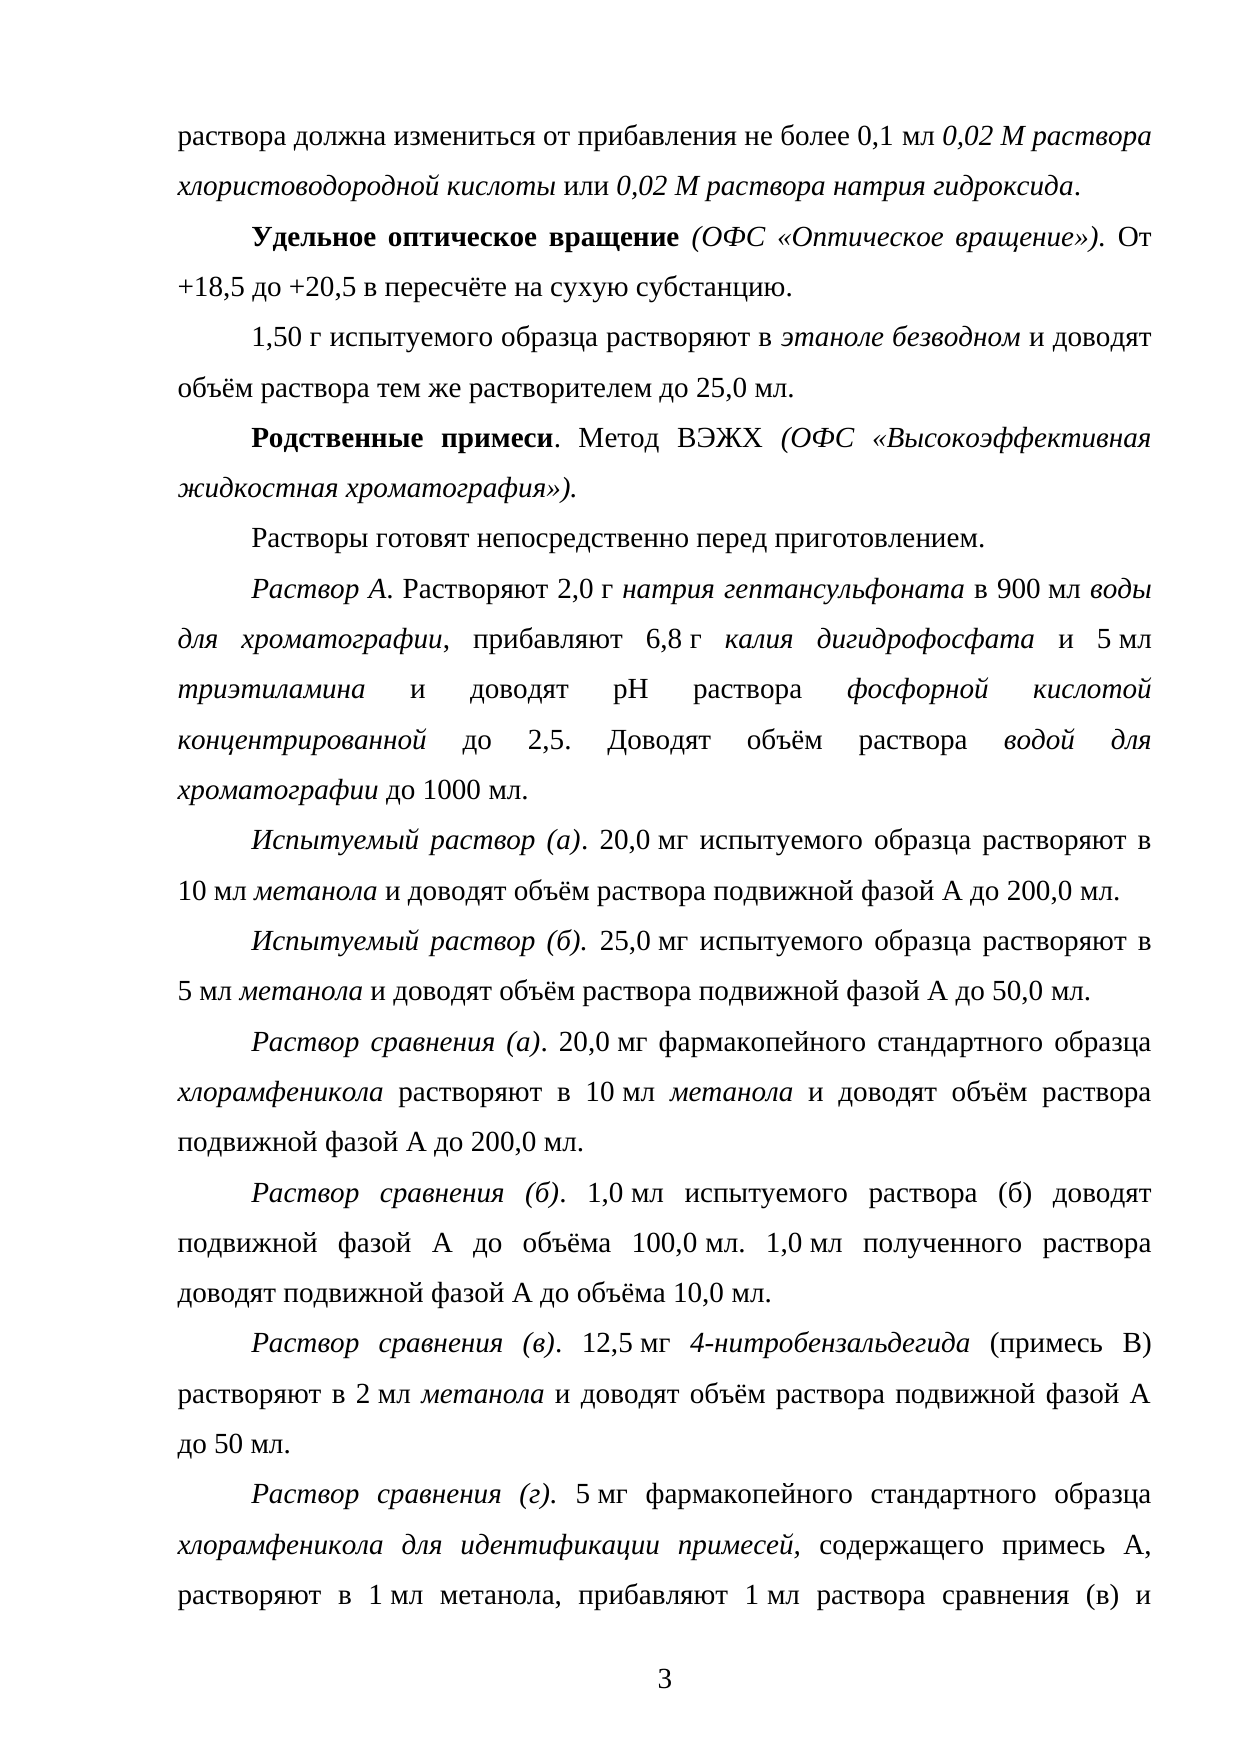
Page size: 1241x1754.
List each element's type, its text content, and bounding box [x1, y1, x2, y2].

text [177, 1477, 1152, 1611]
text Растворы готовят непосредственно перед приготовлением. [177, 521, 1152, 554]
text Раствор А. Растворяют 2,0 г натрия гептансульфоната в 900 мл воды для хроматографии, прибавляют 6,8 г калия дигидрофосфата и 5 мл триэтиламина и доводят рН раствора фосфорной кислотой концентрированной до 2,5. Доводят объём раствора водой для хроматографии до 1000 мл. [177, 571, 1152, 806]
text Раствор сравнения (в). 12,5 мг 4-нитробензальдегида (примесь B) растворяют в 2 мл метанола и доводят объём раствора подвижной фазой А до 50 мл. [177, 1326, 1152, 1460]
text Испытуемый раствор (а). 20,0 мг испытуемого образца растворяют в 10 мл метанола и доводят объём раствора подвижной фазой А до 200,0 мл. [177, 822, 1152, 906]
text Испытуемый раствор (б). 25,0 мг испытуемого образца растворяют в 5 мл метанола и доводят объём раствора подвижной фазой А до 50,0 мл. [177, 923, 1152, 1007]
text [177, 118, 1152, 202]
text Удельное оптическое вращение (ОФС «Оптическое вращение»). От +18,5 до +20,5 в пересчёте на сухую субстанцию. [177, 219, 1152, 303]
text Родственные примеси. Метод ВЭЖХ (ОФС «Высокоэффективная жидкостная хроматография»). [177, 420, 1152, 504]
text Раствор сравнения (б). 1,0 мл испытуемого раствора (б) доводят подвижной фазой А до объёма 100,0 мл. 1,0 мл полученного раствора доводят подвижной фазой А до объёма 10,0 мл. [177, 1175, 1152, 1309]
text Раствор сравнения (а). 20,0 мг фармакопейного стандартного образца хлорамфеникола растворяют в 10 мл метанола и доводят объём раствора подвижной фазой А до 200,0 мл. [177, 1024, 1152, 1158]
text 1,50 г испытуемого образца растворяют в этаноле безводном и доводят объём раствора тем же растворителем до 25,0 мл. [177, 319, 1152, 403]
